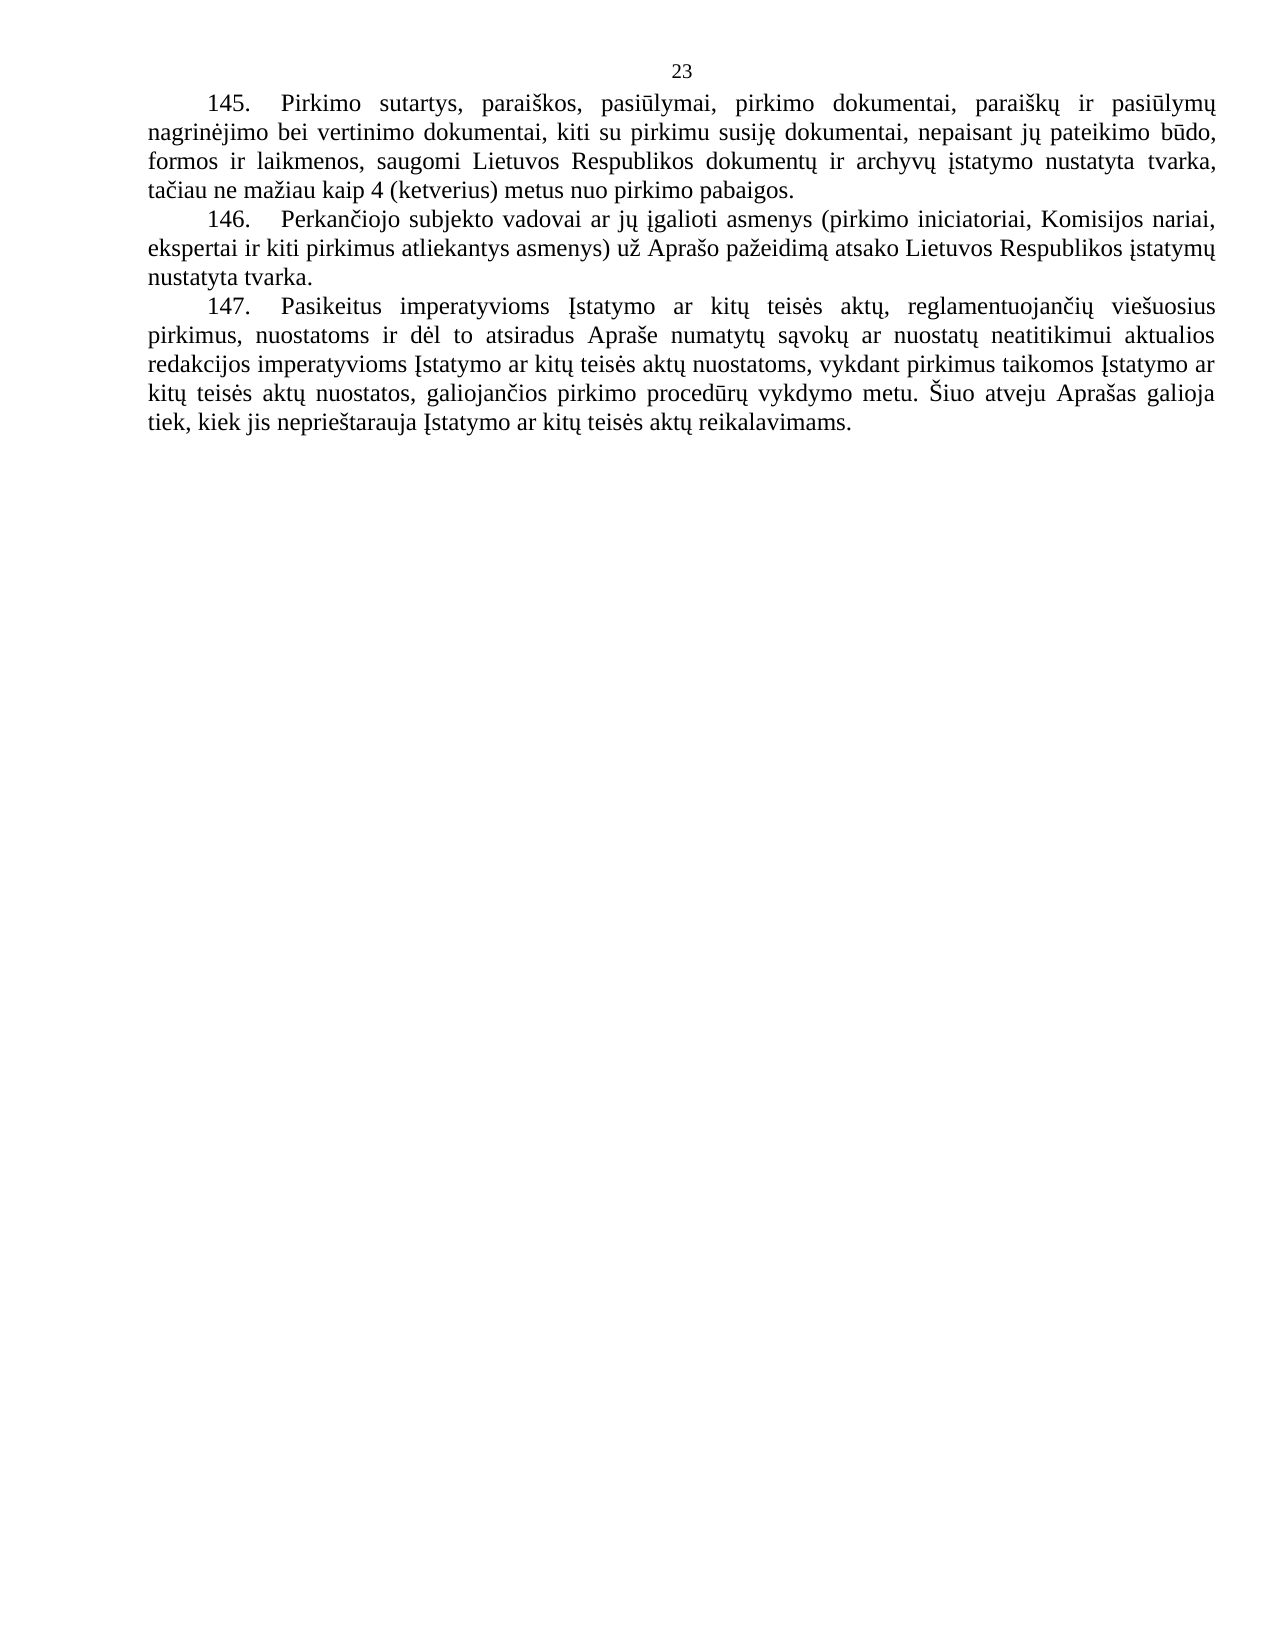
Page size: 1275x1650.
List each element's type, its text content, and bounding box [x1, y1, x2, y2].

list Perkančiojo subjekto vadovai ar jų įgalioti asmenys (pirkimo iniciatoriai, Komisijos nariai, ekspertai ir kiti pirkimus atliekantys asmenys) už Aprašo pažeidimą atsako Lietuvos Respublikos įstatymų nustatyta tvarka. [148, 204, 1216, 291]
list Pirkimo sutartys, paraiškos, pasiūlymai, pirkimo dokumentai, paraiškų ir pasiūlymų nagrinėjimo bei vertinimo dokumentai, kiti su pirkimu susiję dokumentai, nepaisant jų pateikimo būdo, formos ir laikmenos, saugomi Lietuvos Respublikos dokumentų ir archyvų įstatymo nustatyta tvarka, tačiau ne mažiau kaip 4 (ketverius) metus nuo pirkimo pabaigos. [148, 89, 1216, 204]
list Pasikeitus imperatyvioms Įstatymo ar kitų teisės aktų, reglamentuojančių viešuosius pirkimus, nuostatoms ir dėl to atsiradus Apraše numatytų sąvokų ar nuostatų neatitikimui aktualios redakcijos imperatyvioms Įstatymo ar kitų teisės aktų nuostatoms, vykdant pirkimus taikomos Įstatymo ar kitų teisės aktų nuostatos, galiojančios pirkimo procedūrų vykdymo metu. Šiuo atveju Aprašas galioja tiek, kiek jis neprieštarauja Įstatymo ar kitų teisės aktų reikalavimams. [148, 291, 1216, 436]
